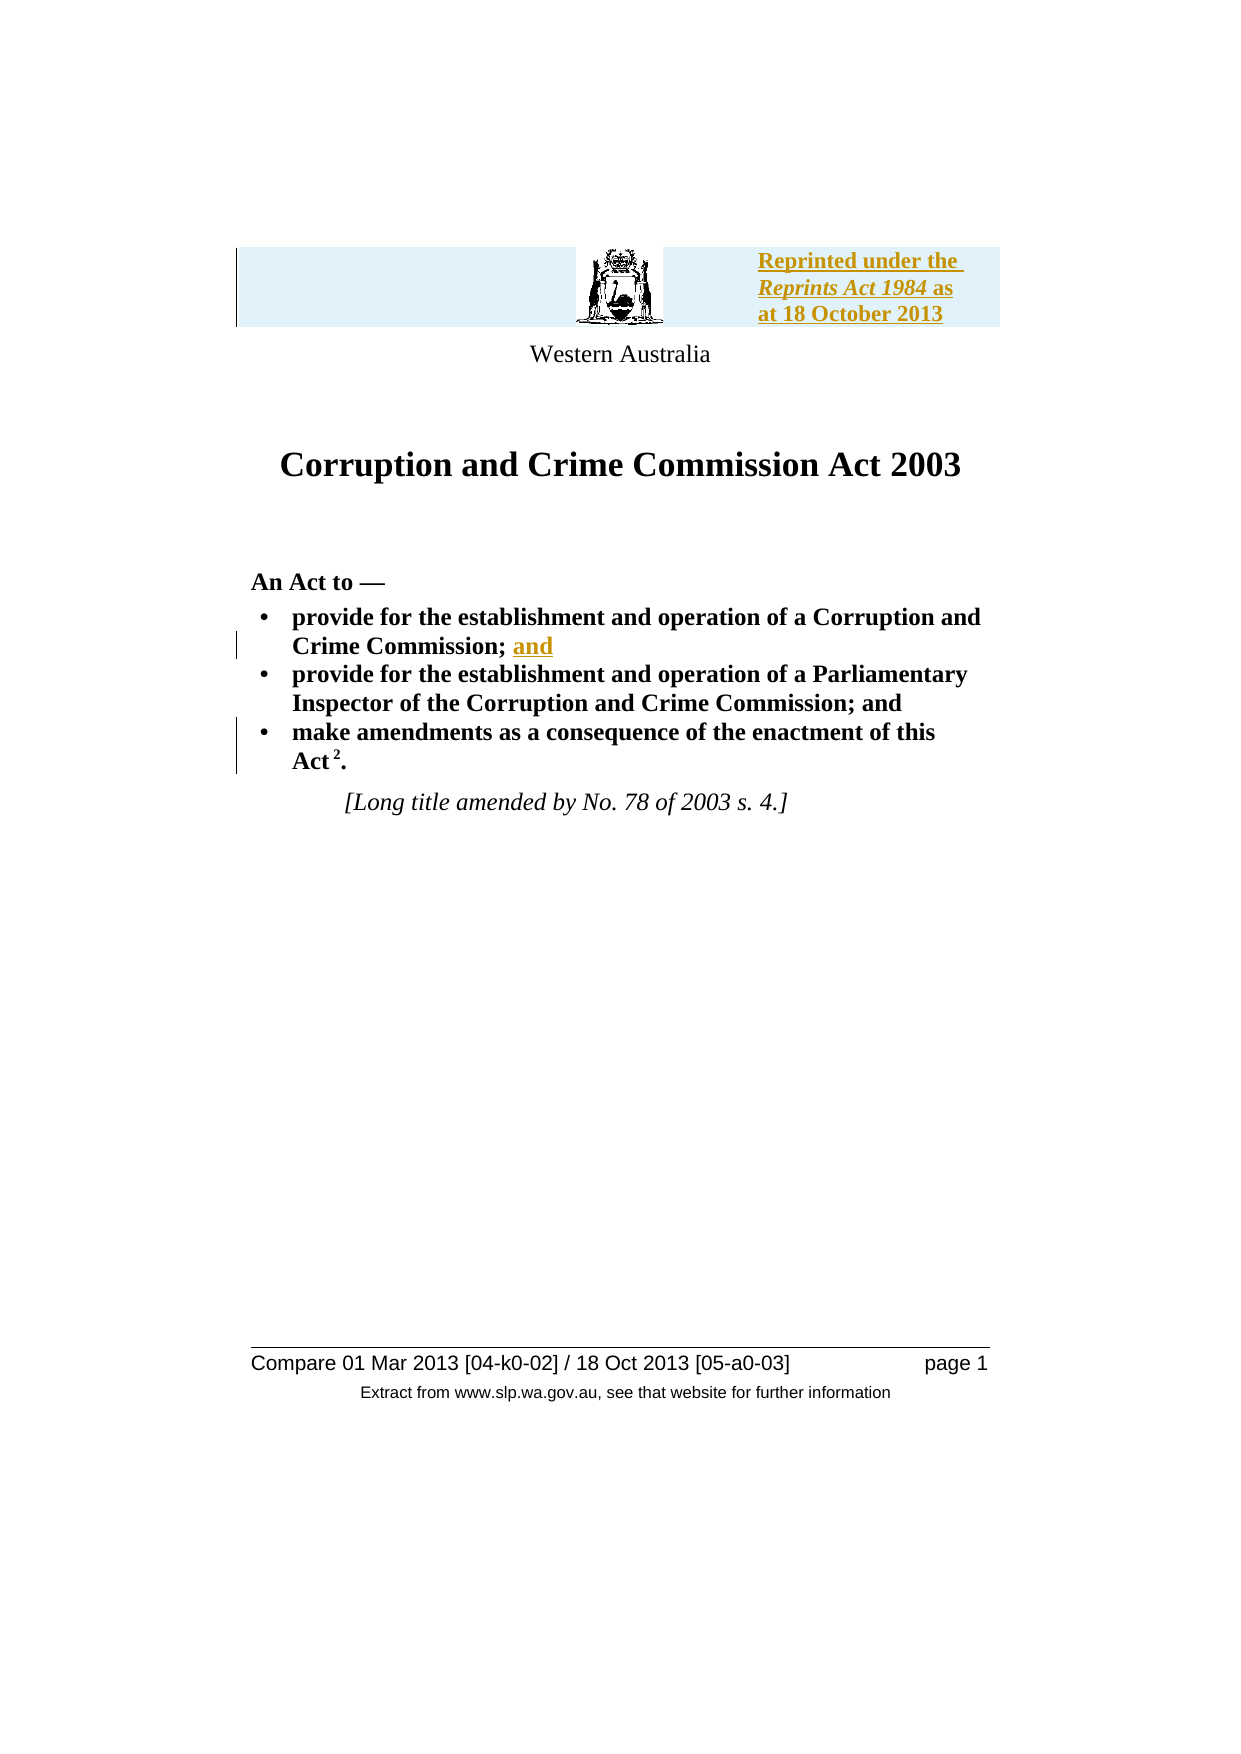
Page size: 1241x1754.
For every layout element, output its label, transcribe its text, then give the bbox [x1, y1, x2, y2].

text Corruption and Crime Commission Act 2003 [251, 443, 990, 484]
title • make amendments as a consequence of the enactment of thisAct 2. [251, 717, 990, 774]
title • provide for the establishment and operation of a Parliamentary Inspector of the Corruption and Crime Commission; and [251, 659, 990, 717]
picture [575, 247, 664, 326]
title [Long title amended by No. 78 of 2003 s. 4.] [251, 787, 990, 816]
title • provide for the establishment and operation of a Corruption and Crime Commission; [251, 602, 990, 659]
text Western Australia [251, 339, 990, 368]
title An Act to — [251, 567, 990, 596]
